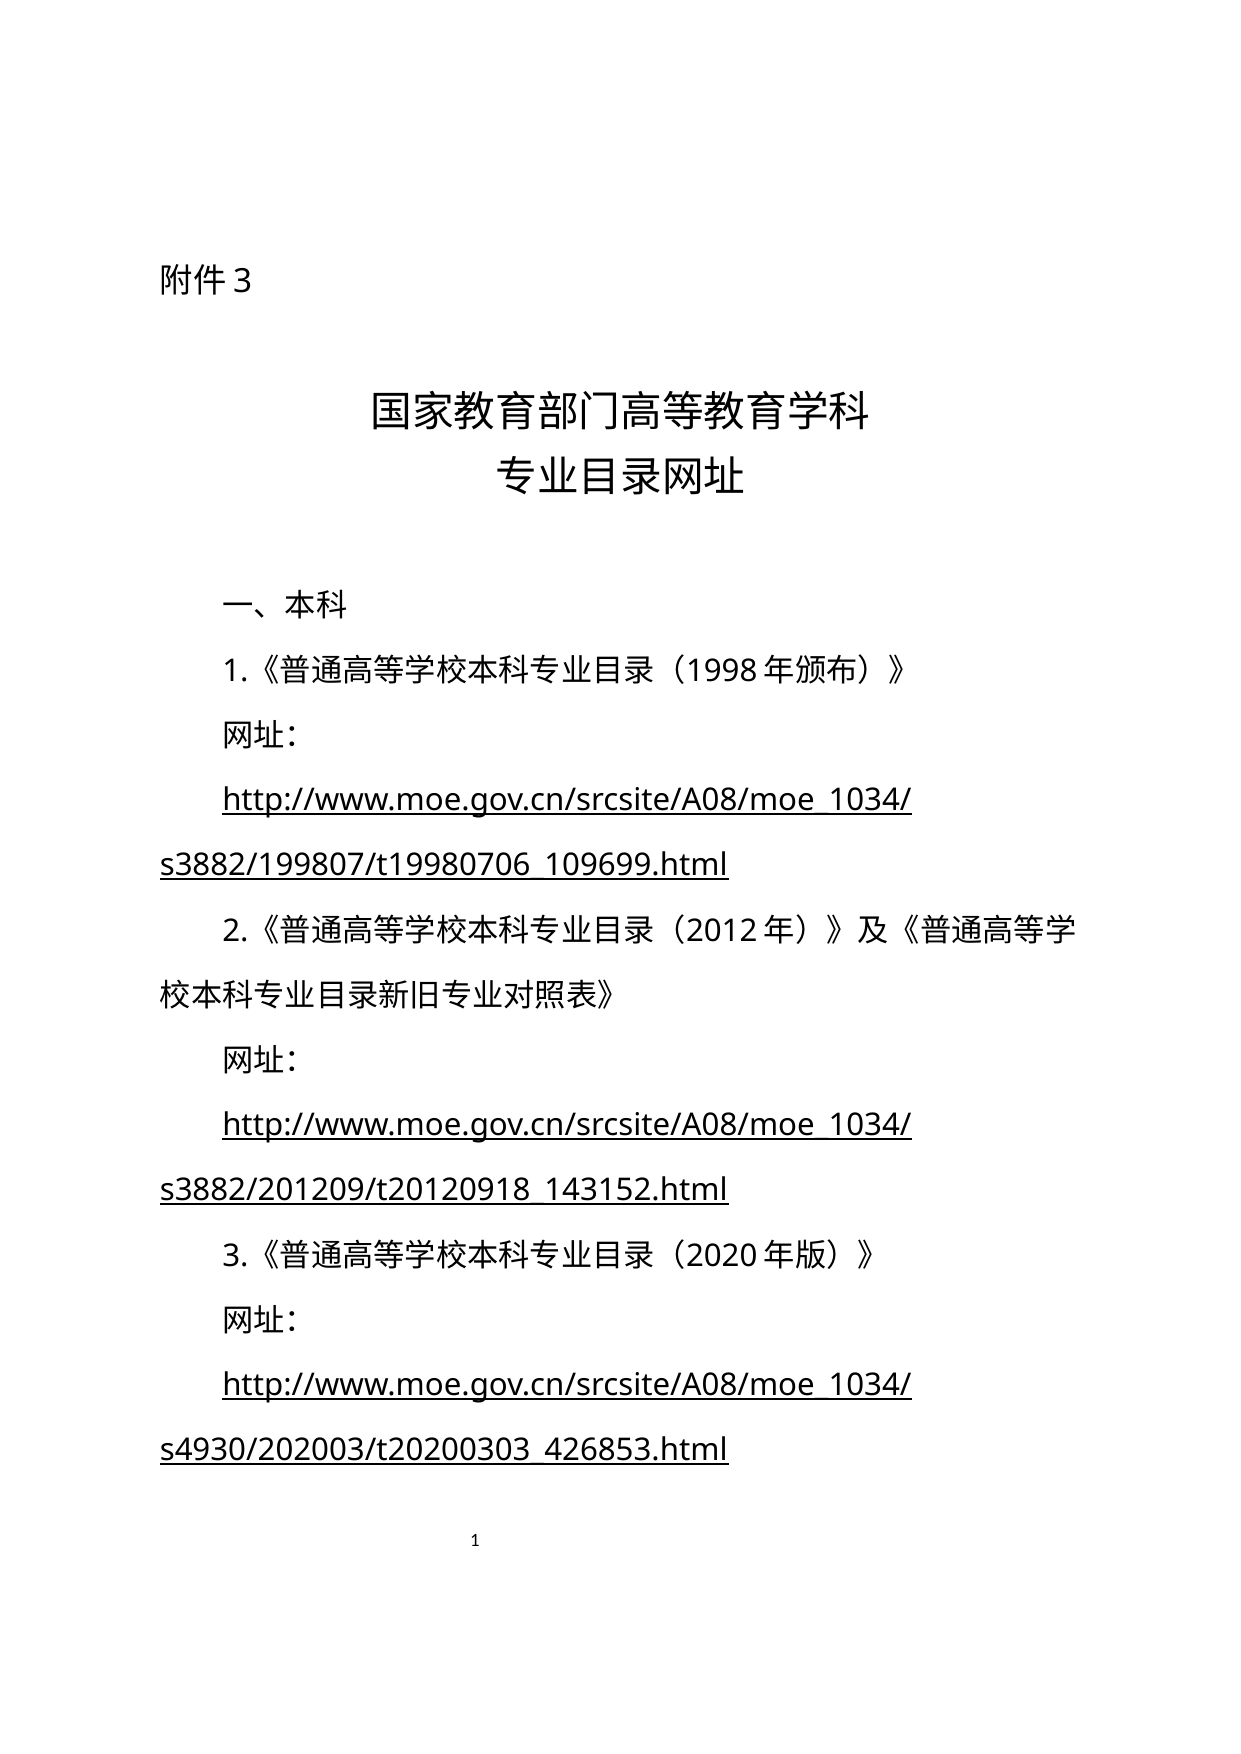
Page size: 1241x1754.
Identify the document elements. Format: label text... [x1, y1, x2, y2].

text 2.《普通高等学校本科专业目录（2012年）》及《普通高等学校本科专业目录新旧专业对照表》 [159, 896, 1081, 1026]
text 3.《普通高等学校本科专业目录（2020年版）》 [159, 1221, 1081, 1286]
text 网址： [159, 1286, 1081, 1351]
text http://www.moe.gov.cn/srcsite/A08/moe_1034/s3882/201209/t20120918_143152.html [159, 1091, 1081, 1221]
text http://www.moe.gov.cn/srcsite/A08/moe_1034/s3882/199807/t19980706_109699.html [159, 766, 1081, 896]
text http://www.moe.gov.cn/srcsite/A08/moe_1034/s4930/202003/t20200303_426853.html [159, 1351, 1081, 1481]
text 网址： [159, 701, 1081, 766]
text 附件3 [159, 246, 1081, 311]
text 国家教育部门高等教育学科 [159, 376, 1081, 441]
text 网址： [159, 1026, 1081, 1091]
text 1.《普通高等学校本科专业目录（1998年颁布）》 [159, 636, 1081, 701]
text 专业目录网址 [159, 441, 1081, 506]
text 一、本科 [159, 571, 1081, 636]
